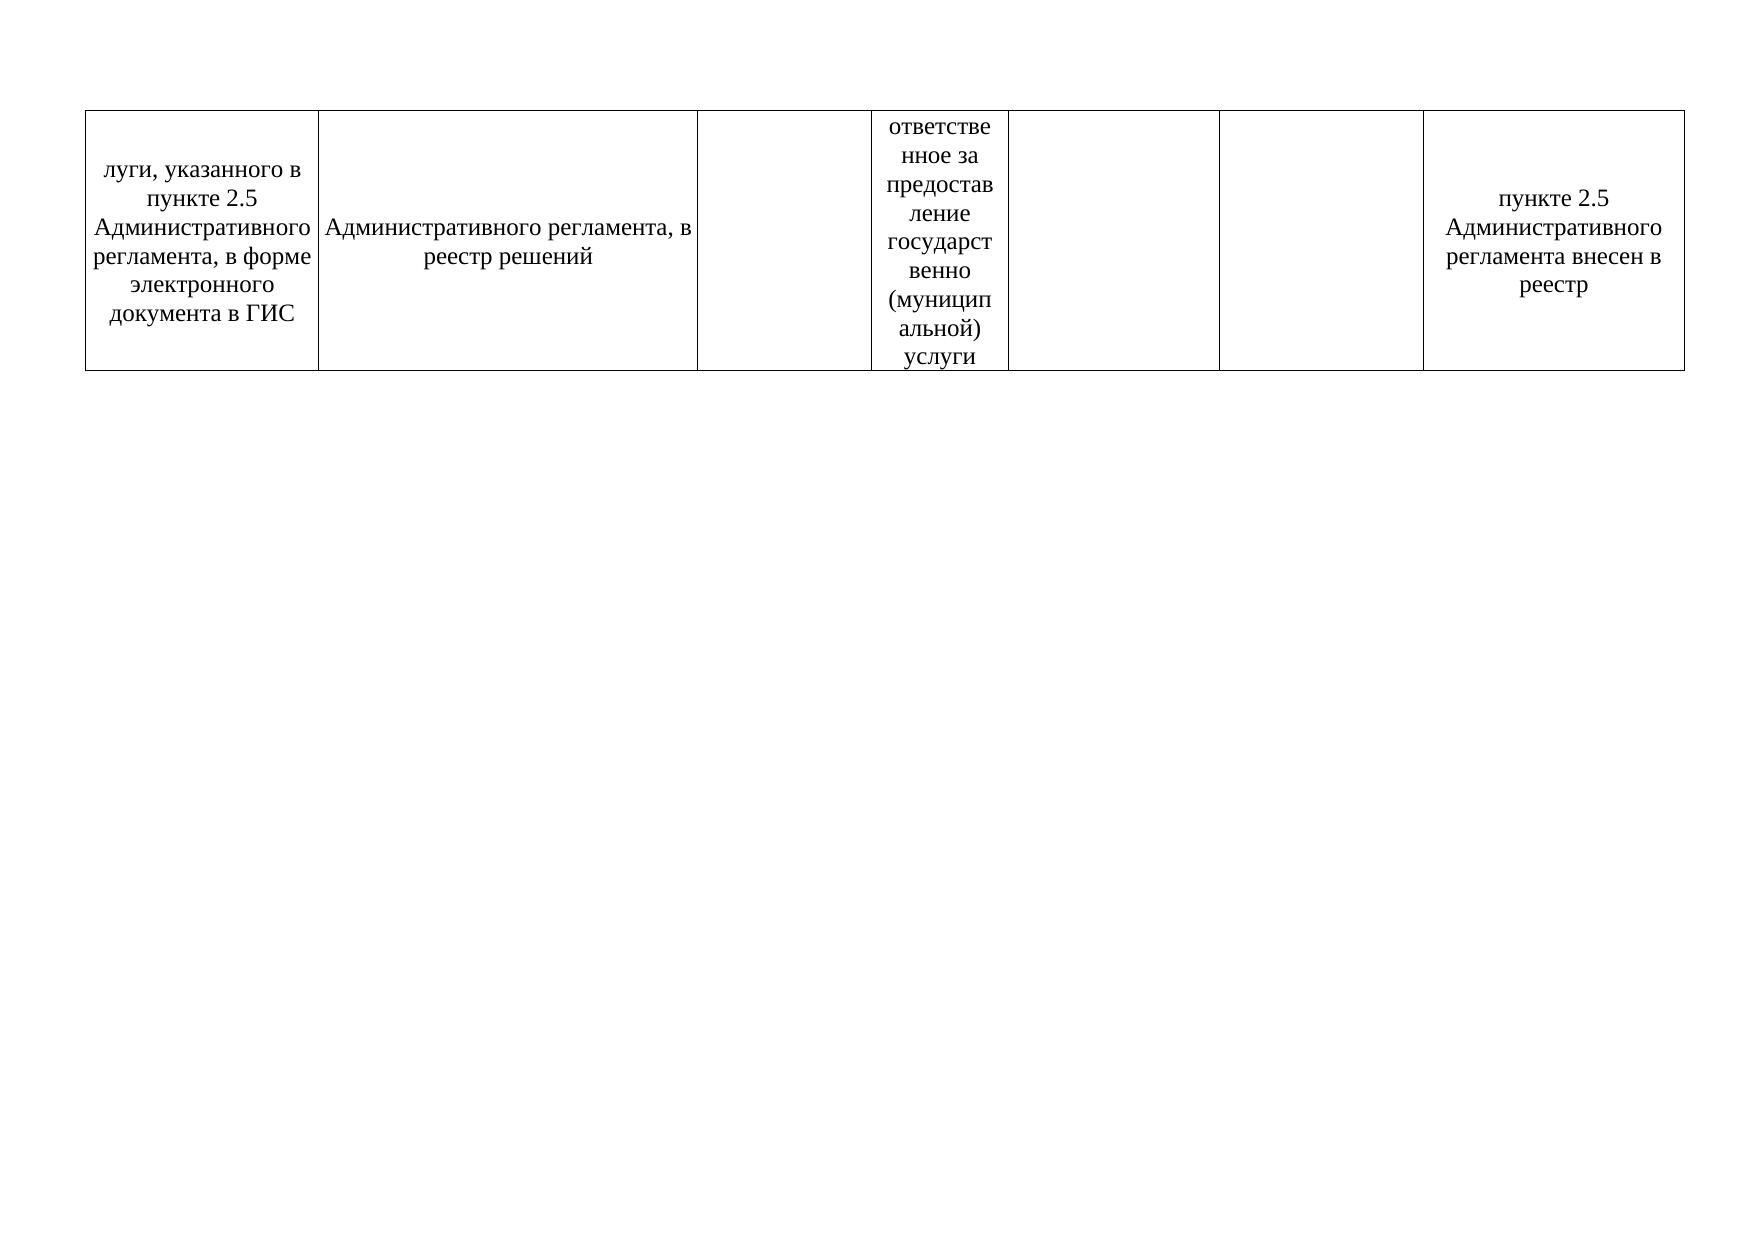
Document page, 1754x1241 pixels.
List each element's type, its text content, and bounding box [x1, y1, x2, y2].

table_cell [1009, 111, 1219, 370]
table_cell пункте 2.5 Административного регламента внесен в реестр [1424, 111, 1684, 370]
table_cell [1220, 111, 1423, 370]
table_cell [698, 111, 871, 370]
table_cell Административного регламента, в реестр решений [319, 111, 697, 370]
table_cell ответстве нное за предостав ление государст венно (муницип альной) услуги [872, 111, 1008, 370]
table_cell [86, 111, 318, 370]
